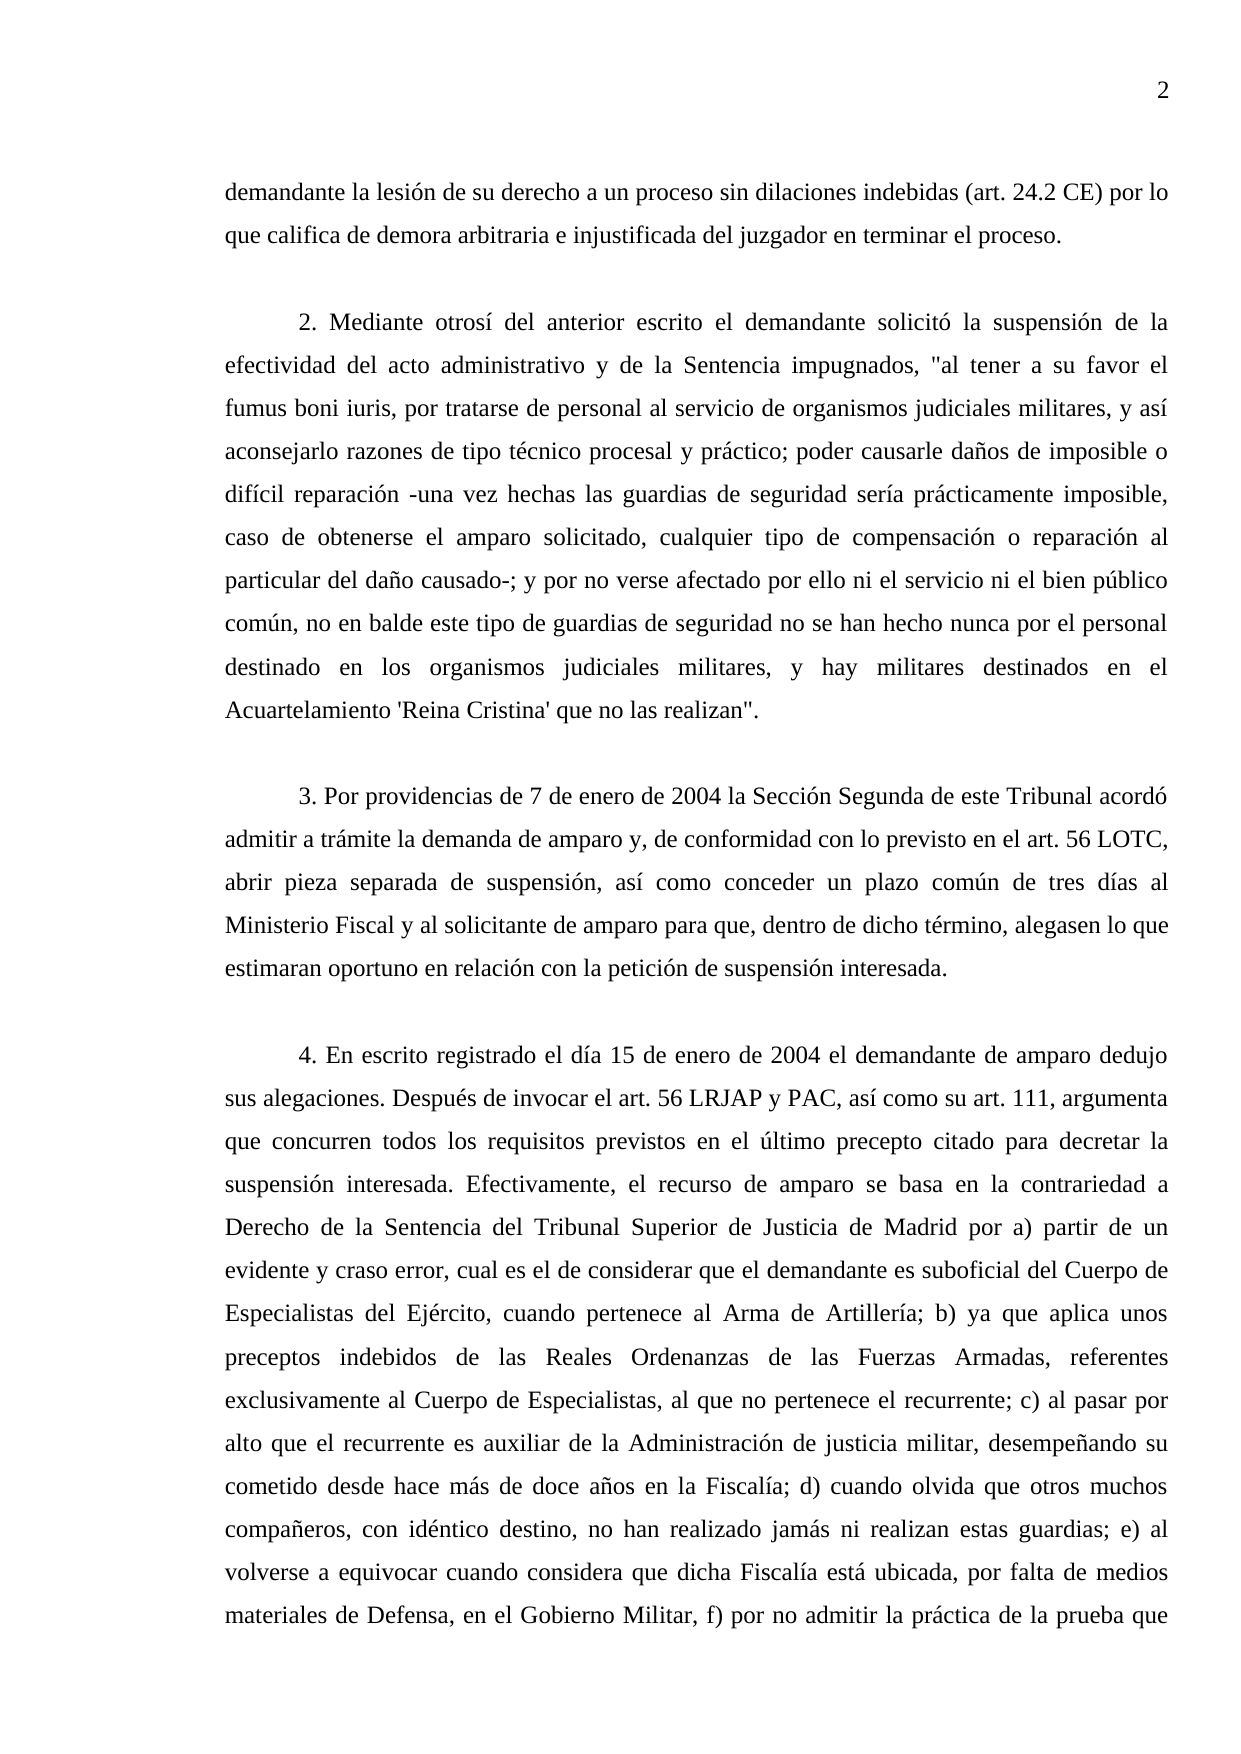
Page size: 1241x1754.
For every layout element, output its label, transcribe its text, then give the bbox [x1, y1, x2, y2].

text 2. Mediante otrosí del anterior escrito el demandante solicitó la suspensión de la efectividad del acto administrativo y de la Sentencia impugnados, "al tener a su favor el fumus boni iuris, por tratarse de personal al servicio de organismos judiciales militares, y así aconsejarlo razones de tipo técnico procesal y práctico; poder causarle daños de imposible o difícil reparación -una vez hechas las guardias de seguridad sería prácticamente imposible, caso de obtenerse el amparo solicitado, cualquier tipo de compensación o reparación al particular del daño causado-; y por no verse afectado por ello ni el servicio ni el bien público común, no en balde este tipo de guardias de seguridad no se han hecho nunca por el personal destinado en los organismos judiciales militares, y hay militares destinados en el Acuartelamiento 'Reina Cristina' que no las realizan". [224, 307, 1169, 723]
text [224, 1040, 1169, 1629]
text 3. Por providencias de 7 de enero de 2004 la Sección Segunda de este Tribunal acordó admitir a trámite la demanda de amparo y, de conformidad con lo previsto en el art. 56 LOTC, abrir pieza separada de suspensión, así como conceder un plazo común de tres días al Ministerio Fiscal y al solicitante de amparo para que, dentro de dicho término, alegasen lo que estimaran oportuno en relación con la petición de suspensión interesada. [224, 781, 1169, 982]
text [224, 177, 1169, 249]
